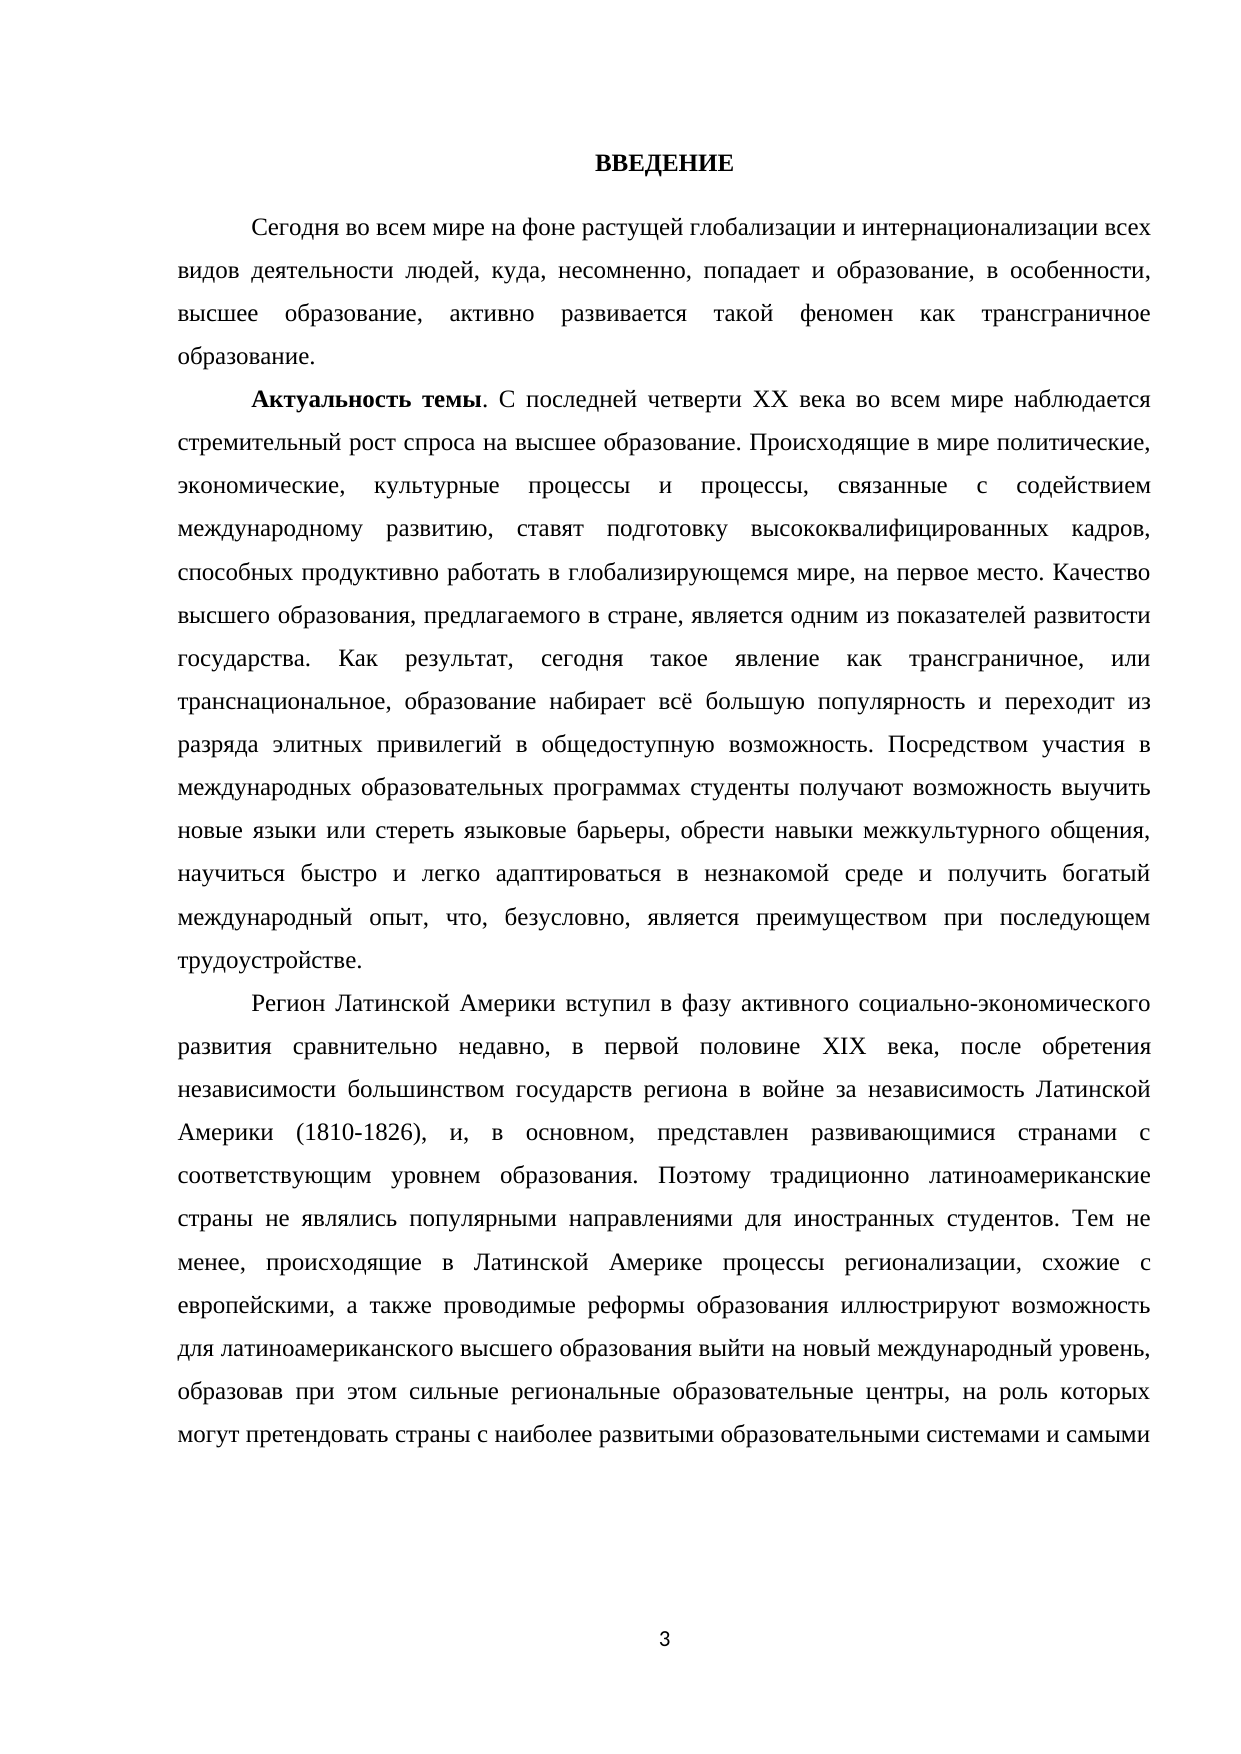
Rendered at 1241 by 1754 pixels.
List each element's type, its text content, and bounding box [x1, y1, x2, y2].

text Сегодня во всем мире на фоне растущей глобализации и интернационализации всех видов деятельности людей, куда, несомненно, попадает и образование, в особенности, высшее образование, активно развивается такой феномен как трансграничное образование. [177, 212, 1152, 370]
text Актуальность темы. C последней четверти XX века во всем мире наблюдается стремительный рост спроса на высшее образование. Происходящие в мире политические, экономические, культурные процессы и процессы, связанные с содействием международному развитию, ставят подготовку высококвалифицированных кадров, способных продуктивно работать в глобализирующемся мире, на первое место. Качество высшего образования, предлагаемого в стране, является одним из показателей развитости государства. Как результат, сегодня такое явление как трансграничное, или транснациональное, образование набирает всё большую популярность и переходит из разряда элитных привилегий в общедоступную возможность. Посредством участия в международных образовательных программах студенты получают возможность выучить новые языки или стереть языковые барьеры, обрести навыки межкультурного общения, научиться быстро и легко адаптироваться в незнакомой среде и получить богатый международный опыт, что, безусловно, является преимуществом при последующем трудоустройстве. [177, 384, 1152, 973]
text ВВЕДЕНИЕ [177, 148, 1152, 176]
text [177, 988, 1152, 1448]
